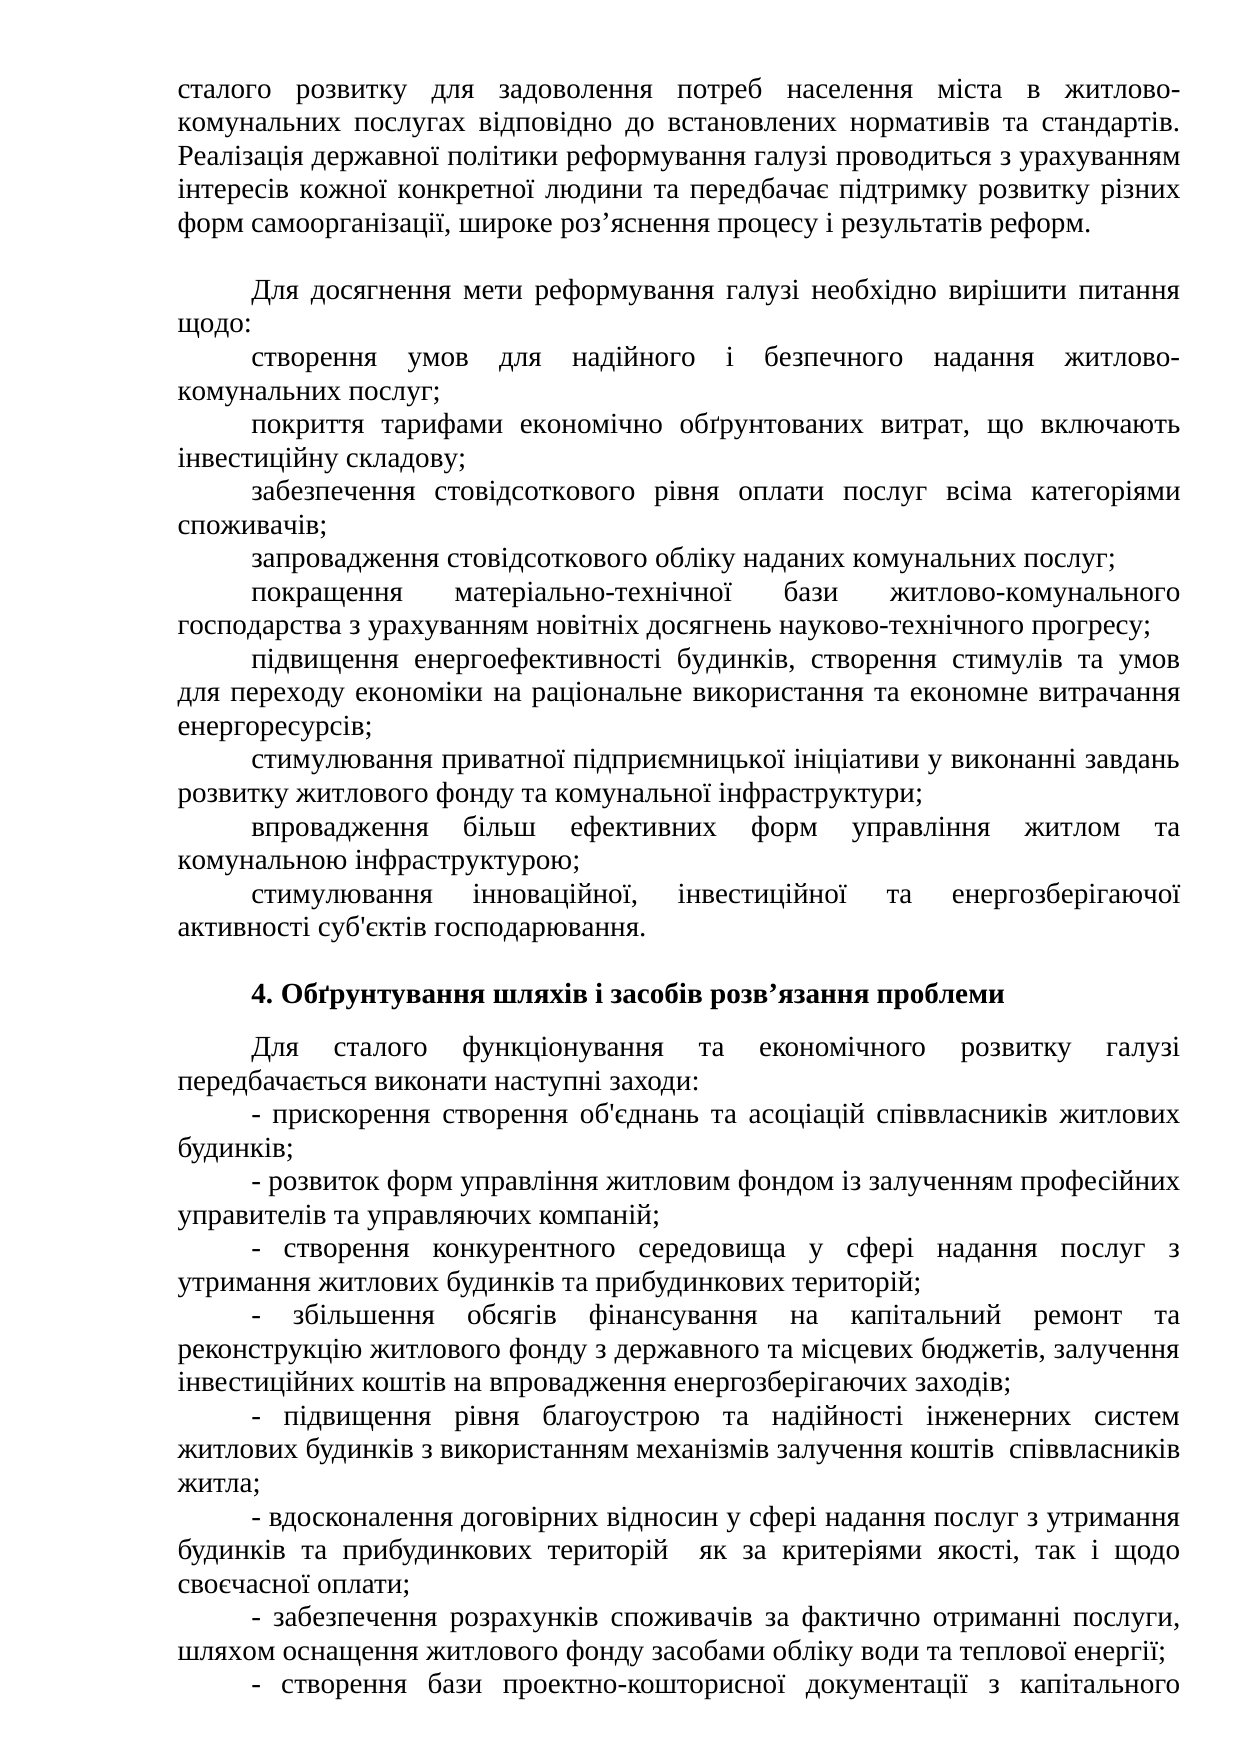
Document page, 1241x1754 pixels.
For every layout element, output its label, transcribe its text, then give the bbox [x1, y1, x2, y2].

text стимулювання інноваційної, інвестиційної та енергозберігаючої активності суб'єктів господарювання. [177, 876, 1181, 943]
text створення умов для надійного і безпечного надання житлово-комунальних послуг; [177, 339, 1181, 406]
text Для сталого функціонування та економічного розвитку галузі передбачається виконати наступні заходи: [177, 1029, 1181, 1096]
text стимулювання приватної підприємницької ініціативи у виконанні завдань розвитку житлового фонду та комунальної інфраструктури; [177, 742, 1181, 809]
text покращення матеріально-технічної бази житлово-комунального господарства з урахуванням новітніх досягнень науково-технічного прогресу; [177, 574, 1181, 641]
list Обґрунтування шляхів і засобів розв’язання проблеми [251, 976, 1181, 1010]
text Для досягнення мети реформування галузі необхідно вирішити питання щодо: [177, 272, 1181, 339]
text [177, 1666, 1181, 1700]
text - розвиток форм управління житловим фондом із залученням професійних управителів та управляючих компаній; [177, 1163, 1181, 1230]
text впровадження більш ефективних форм управління житлом та комунальною інфраструктурою; [177, 809, 1181, 876]
text запровадження стовідсоткового обліку наданих комунальних послуг; [177, 540, 1181, 574]
text - створення конкурентного середовища у сфері надання послуг з утримання житлових будинків та прибудинкових територій; [177, 1230, 1181, 1297]
text - прискорення створення об'єднань та асоціацій співвласників житлових будинків; [177, 1096, 1181, 1163]
text - підвищення рівня благоустрою та надійності інженерних систем житлових будинків з використанням механізмів залучення коштів співвласників житла; [177, 1398, 1181, 1499]
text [177, 71, 1181, 238]
text - забезпечення розрахунків споживачів за фактично отриманні послуги, шляхом оснащення житлового фонду засобами обліку води та теплової енергії; [177, 1599, 1181, 1666]
text підвищення енергоефективності будинків, створення стимулів та умов для переходу економіки на раціональне використання та економне витрачання енергоресурсів; [177, 641, 1181, 742]
text - збільшення обсягів фінансування на капітальний ремонт та реконструкцію житлового фонду з державного та місцевих бюджетів, залучення інвестиційних коштів на впровадження енергозберігаючих заходів; [177, 1297, 1181, 1398]
text - вдосконалення договірних відносин у сфері надання послуг з утримання будинків та прибудинкових територій як за критеріями якості, так і щодо своєчасної оплати; [177, 1499, 1181, 1599]
text покриття тарифами економічно обґрунтованих витрат, що включають інвестиційну складову; [177, 406, 1181, 473]
text забезпечення стовідсоткового рівня оплати послуг всіма категоріями споживачів; [177, 473, 1181, 540]
